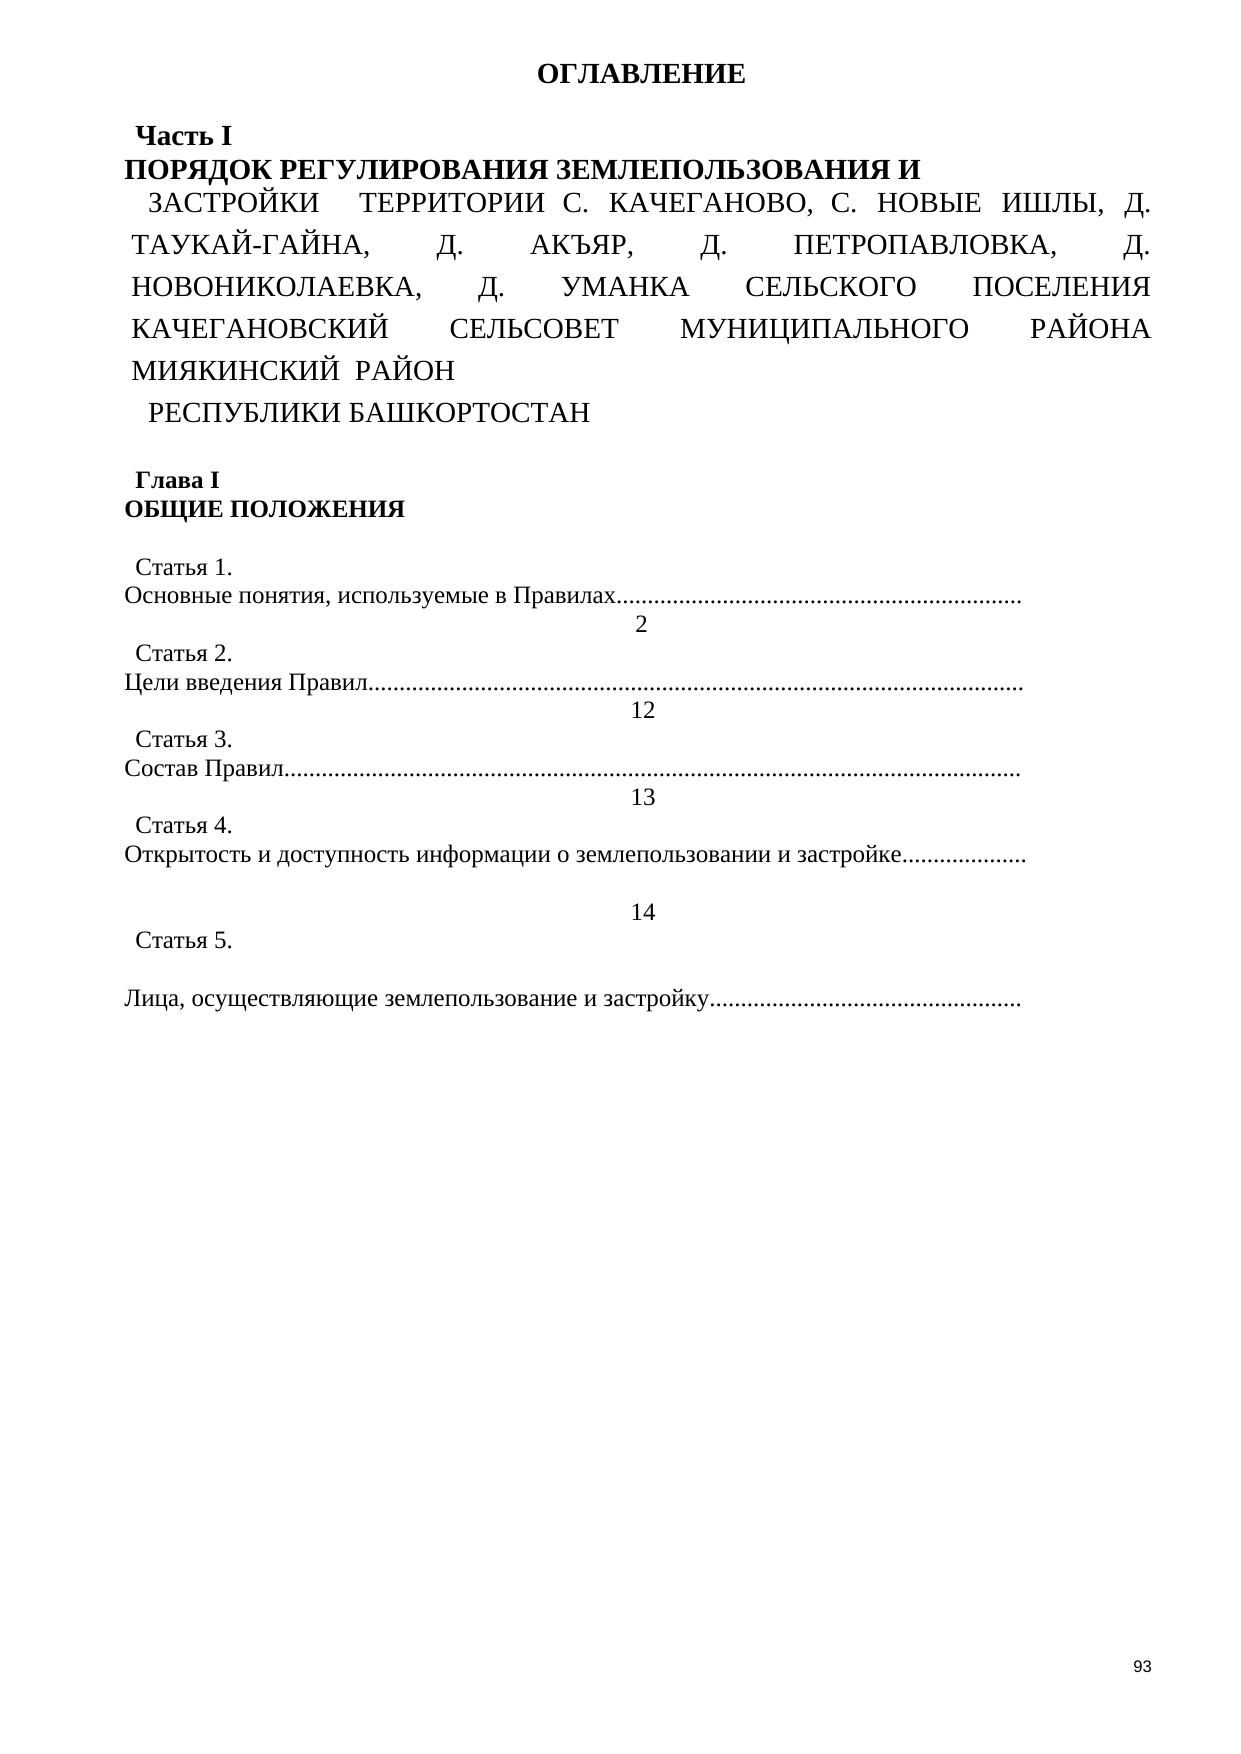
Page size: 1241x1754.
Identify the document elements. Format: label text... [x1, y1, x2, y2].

subtitle ОГЛАВЛЕНИЕ [131, 56, 1152, 90]
